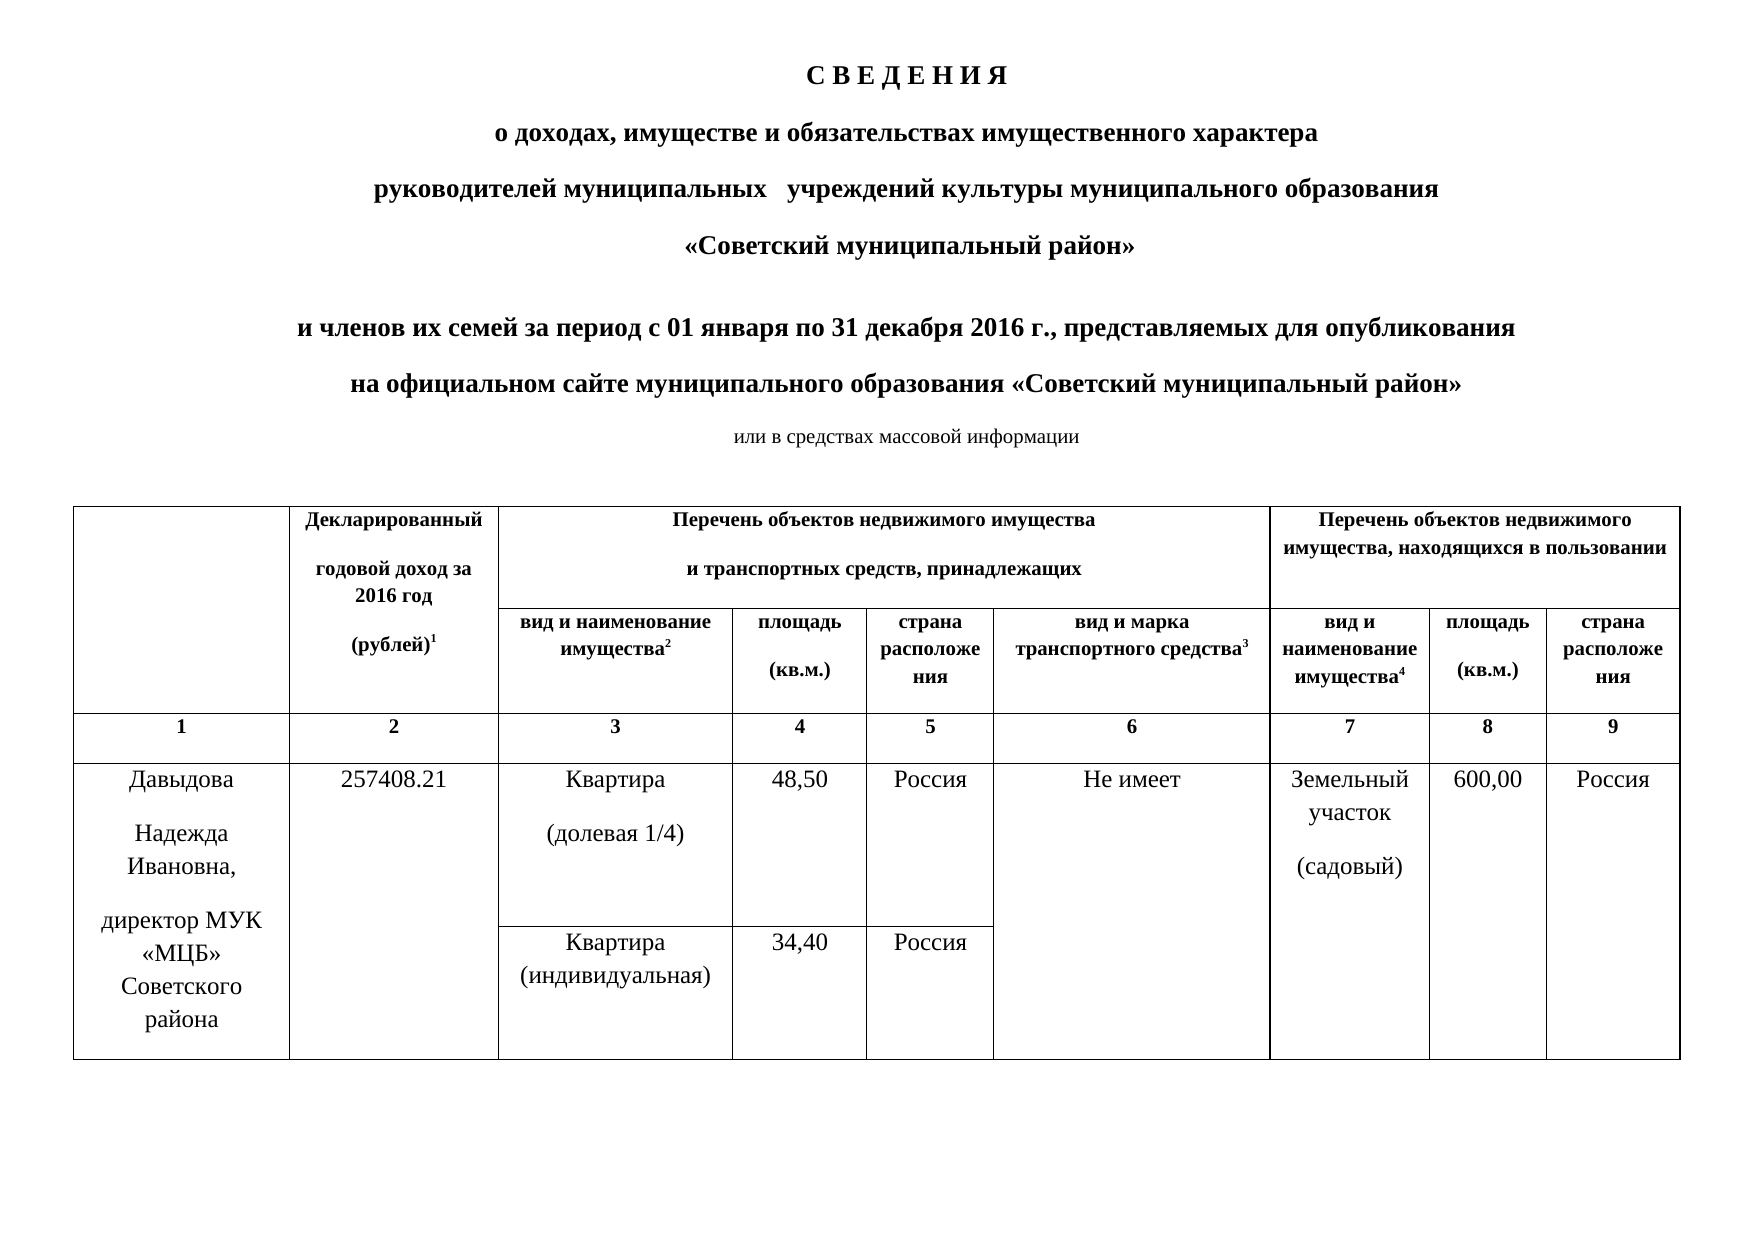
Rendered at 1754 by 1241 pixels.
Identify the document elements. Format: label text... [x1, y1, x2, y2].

table_cell 6 [994, 714, 1269, 763]
table_cell 5 [867, 714, 993, 763]
table_cell 2 [290, 714, 498, 763]
table_cell 34,40 [733, 927, 866, 1058]
table_cell страна расположения [1547, 609, 1679, 713]
table_header Декларированный годовой доход за 2016 год (рублей)1 [290, 507, 498, 713]
table_cell Россия [867, 764, 993, 926]
table_cell площадь (кв.м.) [733, 609, 866, 713]
table_cell вид и наименование имущества2 [499, 609, 732, 713]
table_cell Квартира (долевая 1/4) [499, 764, 732, 926]
table_cell 9 [1547, 714, 1679, 763]
table_cell Россия [1547, 764, 1679, 1058]
table_cell Не имеет [994, 764, 1269, 1058]
table_cell 3 [499, 714, 732, 763]
table_cell 600,00 [1430, 764, 1546, 1058]
table_header Перечень объектов недвижимого имущества, находящихся в пользовании [1271, 507, 1679, 608]
table_cell Россия [867, 927, 993, 1058]
table_cell 4 [733, 714, 866, 763]
text и членов их семей за период с 01 января по 31 декабря 2016 г., представляемых для опубликования [118, 311, 1695, 342]
table_cell 7 [1271, 714, 1429, 763]
table_cell площадь (кв.м.) [1430, 609, 1546, 713]
text на официальном сайте муниципального образования «Советский муниципальный район» [118, 367, 1695, 398]
table_header [74, 507, 289, 713]
table_cell 257408.21 [290, 764, 498, 1058]
table_header Перечень объектов недвижимого имущества и транспортных средств, принадлежащих на праве собственности [499, 507, 1269, 608]
table_cell Земельный участок (садовый) [1271, 764, 1429, 1058]
table_cell вид и марка транспортного средства3 [994, 609, 1269, 713]
table_cell Давыдова Надежда Ивановна, директор МУК «МЦБ» Советского района [74, 764, 289, 1058]
table_cell вид и наименование имущества4 [1271, 609, 1429, 713]
text или в средствах массовой информации [118, 424, 1695, 481]
table_cell 48,50 [733, 764, 866, 926]
text «Советский муниципальный район» [118, 229, 1695, 260]
text руководителей муниципальных учреждений культуры муниципального образования [118, 172, 1695, 203]
text С В Е Д Е Н И Я [118, 59, 1695, 90]
table_cell 8 [1430, 714, 1546, 763]
text о доходах, имуществе и обязательствах имущественного характера [118, 116, 1695, 147]
table_cell 1 [74, 714, 289, 763]
table_cell страна расположения [867, 609, 993, 713]
table_cell Квартира (индивидуальная) [499, 927, 732, 1058]
